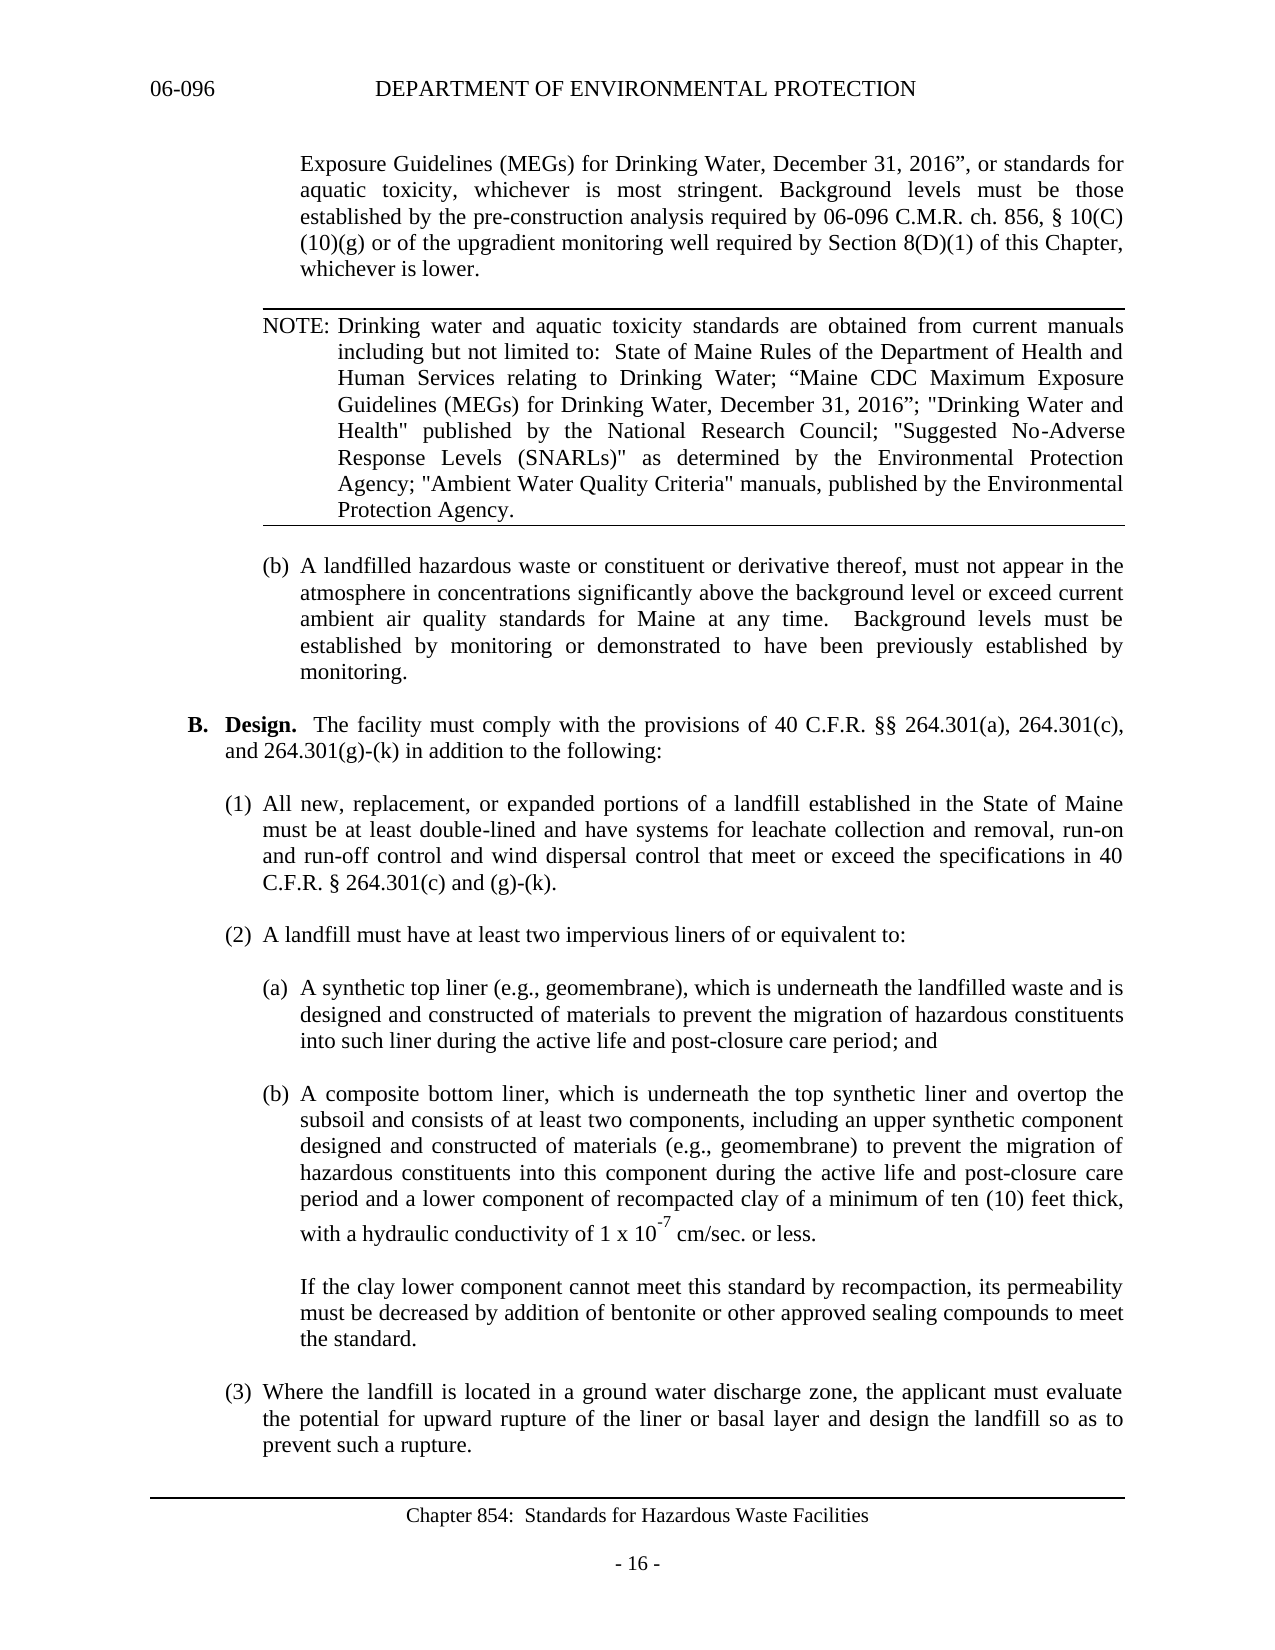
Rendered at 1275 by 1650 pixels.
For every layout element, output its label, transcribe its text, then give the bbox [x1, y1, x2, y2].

text (1) All new, replacement, or expanded portions of a landfill established in the State of Maine must be at least double-lined and have systems for leachate collection and removal, run-on and run-off control and wind dispersal control that meet or exceed the specifications in 40 C.F.R. § 264.301(c) and (g)-(k). [225, 790, 1125, 895]
text B. Design. The facility must comply with the provisions of 40 C.F.R. §§ 264.301(a), 264.301(c), and 264.301(g)-(k) in addition to the following: [187, 711, 1125, 763]
text (3) Where the landfill is located in a ground water discharge zone, the applicant must evaluate the potential for upward rupture of the liner or basal layer and design the landfill so as to prevent such a rupture. [225, 1378, 1125, 1457]
list A composite bottom liner, which is underneath the top synthetic liner and overtop the subsoil and consists of at least two components, including an upper synthetic component designed and constructed of materials (e.g., geomembrane) to prevent the migration of hazardous constituents into this component during the active life and post-closure care period and a lower component of recompacted clay of a minimum of ten (10) feet thick, with a hydraulic conductivity of 1 x 10-7 cm/sec. or less. [262, 1080, 1125, 1246]
text (b) A landfilled hazardous waste or constituent or derivative thereof, must not appear in the atmosphere in concentrations significantly above the background level or exceed current ambient air quality standards for Maine at any time. Background levels must be established by monitoring or demonstrated to have been previously established by monitoring. [262, 553, 1125, 684]
text NOTE: Drinking water and aquatic toxicity standards are obtained from current manuals including but not limited to: State of Maine Rules of the Department of Health and Human Services relating to Drinking Water; “Maine CDC Maximum Exposure Guidelines (MEGs) for Drinking Water, December 31, 2016”; "Drinking Water and Health" published by the National Research Council; "Suggested No-Adverse Response Levels (SNARLs)" as determined by the Environmental Protection Agency; "Ambient Water Quality Criteria" manuals, published by the Environmental Protection Agency. [262, 309, 1125, 526]
text (2) A landfill must have at least two impervious liners of or equivalent to: [225, 922, 1125, 948]
list A synthetic top liner (e.g., geomembrane), which is underneath the landfilled waste and is designed and constructed of materials to prevent the migration of hazardous constituents into such liner during the active life and post-closure care period; and [262, 974, 1125, 1053]
text If the clay lower component cannot meet this standard by recompaction, its permeability must be decreased by addition of bentonite or other approved sealing compounds to meet the standard. [262, 1273, 1125, 1352]
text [262, 150, 1125, 282]
